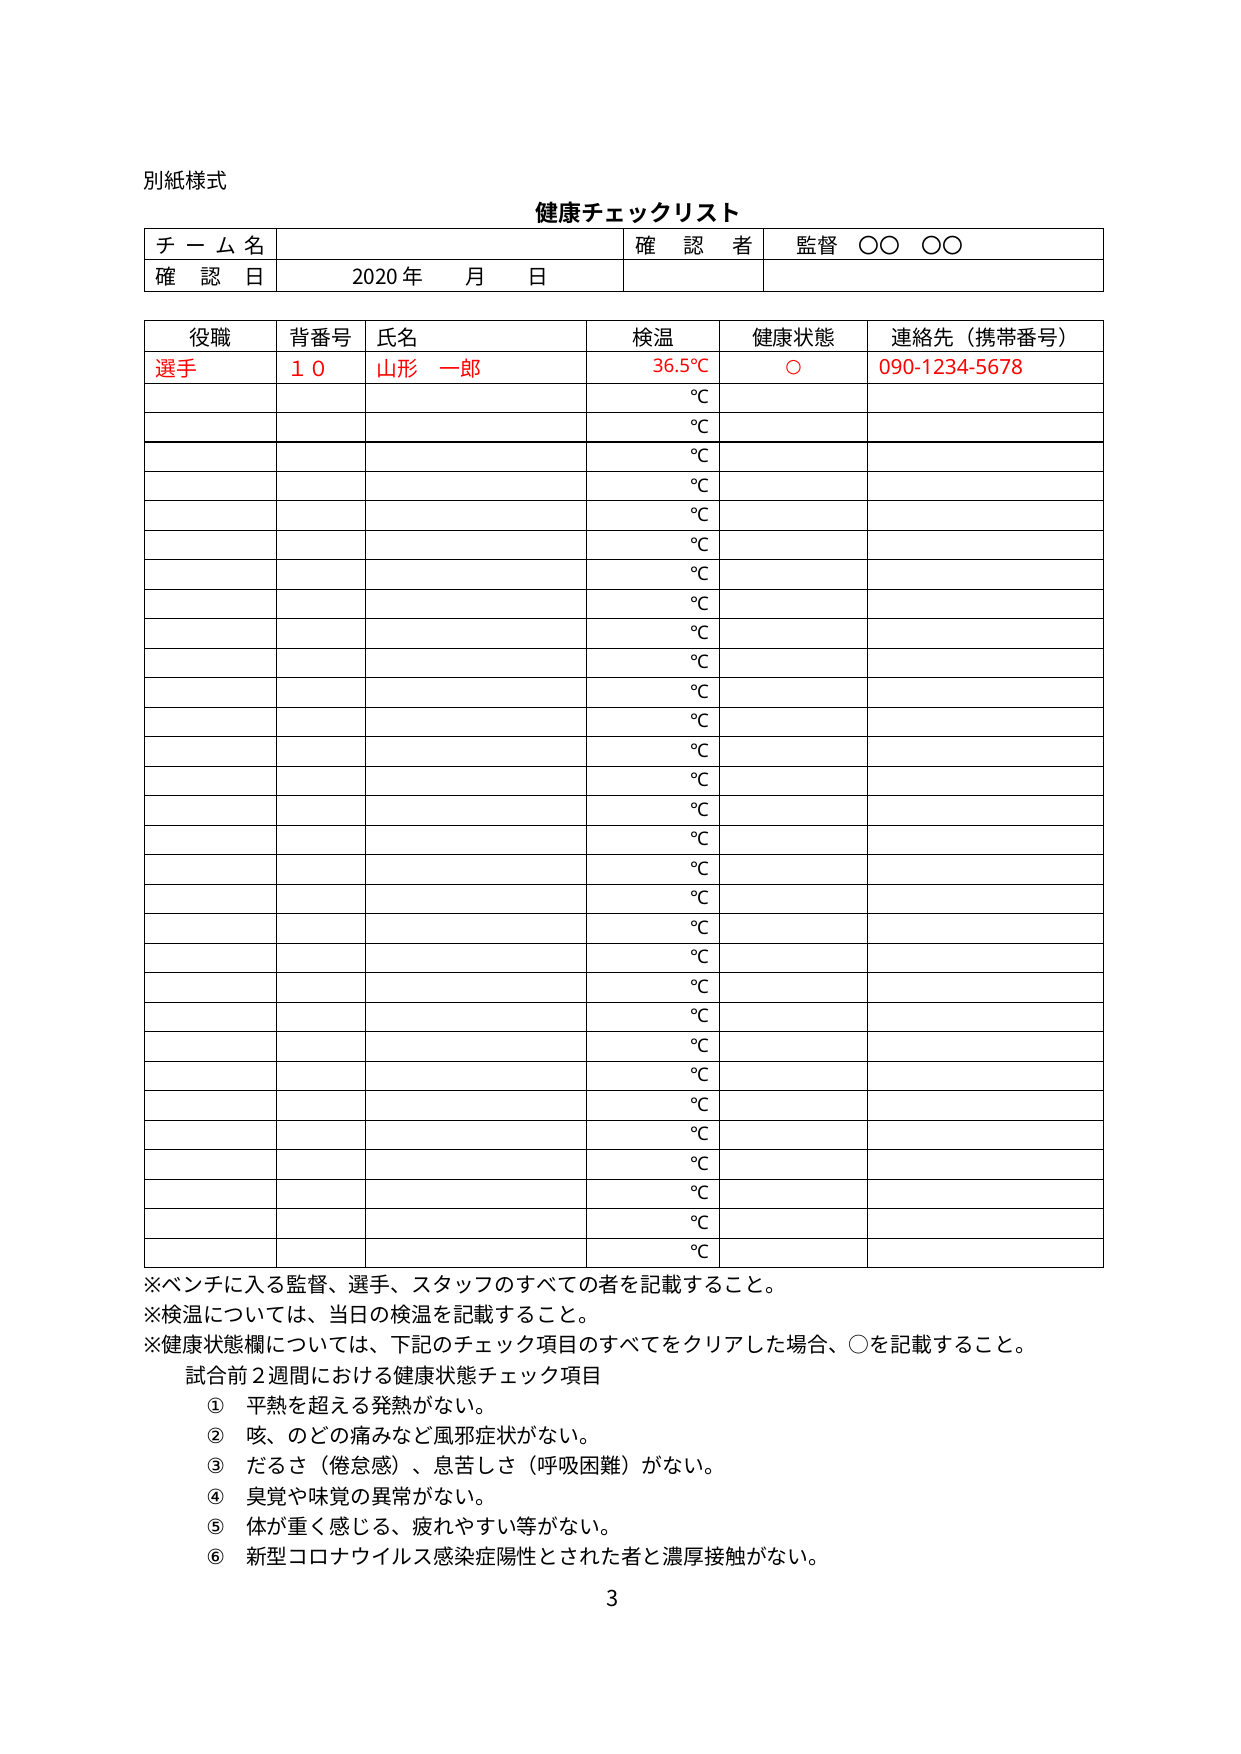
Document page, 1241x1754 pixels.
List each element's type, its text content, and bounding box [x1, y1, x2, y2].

table_cell ℃ [587, 855, 719, 884]
table_cell [720, 973, 867, 1002]
text ※健康状態欄については、下記のチェック項目のすべてをクリアした場合、○を記載すること。 [144, 1328, 1240, 1359]
table_cell [720, 472, 867, 500]
table_cell [366, 944, 586, 972]
table_cell ℃ [587, 796, 719, 825]
table_cell [720, 590, 867, 618]
table_cell [145, 678, 276, 707]
table_cell [868, 1032, 1103, 1061]
table_cell [868, 826, 1103, 854]
text ⑤ 体が重く感じる、疲れやすい等がない。 [144, 1510, 1240, 1541]
table_cell [720, 678, 867, 707]
table_cell ℃ [587, 1121, 719, 1149]
table_cell [145, 826, 276, 854]
table_cell [868, 501, 1103, 530]
table_cell [720, 885, 867, 913]
table_cell [720, 560, 867, 589]
table_cell [720, 767, 867, 795]
text ※検温については、当日の検温を記載すること。 [144, 1298, 1240, 1328]
table_cell [277, 649, 365, 677]
table_cell [277, 737, 365, 766]
table_cell [366, 619, 586, 648]
table_cell ℃ [587, 885, 719, 913]
table_cell [720, 1209, 867, 1237]
table_cell [277, 973, 365, 1002]
table_cell [366, 885, 586, 913]
table_header 監督 〇〇 〇〇 [764, 229, 1103, 259]
table_cell ℃ [587, 384, 719, 412]
table_cell [868, 737, 1103, 766]
table_cell [720, 1032, 867, 1061]
table_cell [277, 944, 365, 972]
table_cell [145, 501, 276, 530]
table_cell [366, 560, 586, 589]
table_cell ℃ [587, 413, 719, 441]
table_cell [366, 443, 586, 471]
table_cell 36.5℃ [587, 352, 719, 382]
table_cell [145, 885, 276, 913]
table_cell [145, 560, 276, 589]
table_cell [277, 678, 365, 707]
table_cell [366, 1032, 586, 1061]
table_cell ℃ [587, 1180, 719, 1208]
table_cell [366, 796, 586, 825]
table_cell [720, 443, 867, 471]
table_cell [868, 885, 1103, 913]
table_cell [145, 1209, 276, 1237]
table_cell [868, 560, 1103, 589]
table_cell 2020年 月 日 [277, 260, 623, 291]
table_cell ℃ [587, 619, 719, 648]
table_cell [720, 914, 867, 943]
text ③ だるさ（倦怠感）、息苦しさ（呼吸困難）がない。 [144, 1450, 1240, 1480]
table_cell [868, 384, 1103, 412]
table_cell [145, 443, 276, 471]
table_cell [366, 531, 586, 559]
table_cell [868, 649, 1103, 677]
table_cell ℃ [587, 1150, 719, 1178]
table_cell [277, 885, 365, 913]
table_cell [277, 708, 365, 736]
table_header 背番号 [277, 321, 365, 351]
table_cell [868, 1209, 1103, 1237]
table_header 検温 [587, 321, 719, 351]
table_cell [277, 619, 365, 648]
table_cell [145, 1180, 276, 1208]
table_cell １０ [277, 352, 365, 382]
table_cell ℃ [587, 1003, 719, 1031]
table_cell [277, 1121, 365, 1149]
table_cell [145, 1121, 276, 1149]
table_cell [366, 737, 586, 766]
table_cell ℃ [587, 914, 719, 943]
table_cell [868, 1239, 1103, 1267]
table_cell ℃ [587, 472, 719, 500]
table_cell ℃ [587, 649, 719, 677]
table_cell [868, 973, 1103, 1002]
table_cell [868, 1062, 1103, 1090]
table_cell [145, 590, 276, 618]
table_header [277, 229, 623, 259]
table_cell [764, 260, 1103, 291]
table_cell [366, 1003, 586, 1031]
table_cell [868, 443, 1103, 471]
table_cell [720, 1239, 867, 1267]
text 試合前２週間における健康状態チェック項目 [144, 1359, 1240, 1389]
table_cell 確認日 [145, 260, 276, 291]
table_cell [720, 619, 867, 648]
table_cell [868, 796, 1103, 825]
table_cell [277, 1180, 365, 1208]
table_cell [277, 1091, 365, 1119]
table_cell [145, 649, 276, 677]
table_cell ℃ [587, 1032, 719, 1061]
table_cell [366, 590, 586, 618]
table_cell [277, 1062, 365, 1090]
table_cell [868, 767, 1103, 795]
table_cell 090-1234-5678 [868, 352, 1103, 382]
table_cell [868, 590, 1103, 618]
table_cell ℃ [587, 1091, 719, 1119]
table_cell [720, 1150, 867, 1178]
table_cell [145, 944, 276, 972]
table_header チーム名 [145, 229, 276, 259]
table_cell [868, 855, 1103, 884]
table_cell [868, 914, 1103, 943]
table_cell [366, 855, 586, 884]
table_cell [720, 826, 867, 854]
table_cell [366, 501, 586, 530]
table_cell [868, 413, 1103, 441]
table_cell [366, 1091, 586, 1119]
table_cell ℃ [587, 826, 719, 854]
table_cell [145, 1091, 276, 1119]
table_cell [720, 531, 867, 559]
table_cell [720, 413, 867, 441]
table_cell ℃ [587, 501, 719, 530]
table_cell [277, 767, 365, 795]
table_cell [366, 1209, 586, 1237]
table_cell [277, 855, 365, 884]
table_cell [868, 1121, 1103, 1149]
table_cell [366, 649, 586, 677]
table_cell [720, 1121, 867, 1149]
table_cell [277, 1239, 365, 1267]
table_cell [366, 472, 586, 500]
table_cell ℃ [587, 590, 719, 618]
table_cell [366, 973, 586, 1002]
table_header 役職 [145, 321, 276, 351]
table_cell [868, 1180, 1103, 1208]
table_header 氏名 [366, 321, 586, 351]
table_cell [145, 619, 276, 648]
table_cell [145, 767, 276, 795]
table_cell [868, 531, 1103, 559]
table_cell ℃ [587, 767, 719, 795]
table_cell [720, 649, 867, 677]
table_cell [145, 531, 276, 559]
table_cell 選手 [145, 352, 276, 382]
table_cell [366, 708, 586, 736]
table_cell [277, 1003, 365, 1031]
table_cell ℃ [587, 443, 719, 471]
table_cell [624, 260, 763, 291]
table_cell [868, 619, 1103, 648]
table_cell [145, 1062, 276, 1090]
table_cell [145, 413, 276, 441]
table_cell [277, 590, 365, 618]
table_cell ℃ [587, 1209, 719, 1237]
table_cell [868, 944, 1103, 972]
table_cell ℃ [587, 737, 719, 766]
table_cell ℃ [587, 678, 719, 707]
table_cell [868, 472, 1103, 500]
table_cell [868, 678, 1103, 707]
table_cell [720, 1180, 867, 1208]
table_cell [277, 560, 365, 589]
table_cell [868, 1003, 1103, 1031]
text ⑥ 新型コロナウイルス感染症陽性とされた者と濃厚接触がない。 [144, 1541, 1240, 1571]
table_cell [277, 796, 365, 825]
table_cell [720, 1003, 867, 1031]
table_cell [720, 737, 867, 766]
table_cell [366, 826, 586, 854]
table_cell [366, 413, 586, 441]
table_cell [277, 914, 365, 943]
table_cell [720, 384, 867, 412]
table_cell ℃ [587, 531, 719, 559]
table_cell [277, 413, 365, 441]
table_cell [145, 1032, 276, 1061]
table_cell [366, 767, 586, 795]
table_cell [366, 1239, 586, 1267]
table_cell [145, 737, 276, 766]
text ② 咳、のどの痛みなど風邪症状がない。 [144, 1419, 1240, 1450]
table_cell ○ [720, 352, 867, 382]
table_cell [277, 1150, 365, 1178]
table_cell [720, 944, 867, 972]
table_cell [277, 501, 365, 530]
table_cell [145, 855, 276, 884]
table_cell [720, 855, 867, 884]
table_cell [366, 1180, 586, 1208]
table_cell ℃ [587, 708, 719, 736]
table_cell [366, 1062, 586, 1090]
table_cell [720, 1091, 867, 1119]
text ④ 臭覚や味覚の異常がない。 [144, 1480, 1240, 1510]
table_cell [277, 1209, 365, 1237]
table_cell [145, 472, 276, 500]
table_cell [277, 384, 365, 412]
text 健康チェックリスト [144, 195, 1240, 228]
table_cell [366, 678, 586, 707]
table_cell [720, 501, 867, 530]
table_cell [277, 531, 365, 559]
table_header 確認者 [624, 229, 763, 259]
table_cell [277, 826, 365, 854]
table_cell [366, 384, 586, 412]
table_cell [277, 443, 365, 471]
table_cell [868, 1150, 1103, 1178]
table_cell [145, 708, 276, 736]
table_cell ℃ [587, 1239, 719, 1267]
table_cell [366, 1150, 586, 1178]
table_cell [366, 914, 586, 943]
table_cell ℃ [587, 944, 719, 972]
table_cell [366, 1121, 586, 1149]
table_cell [868, 708, 1103, 736]
table_header 連絡先（携帯番号） [868, 321, 1103, 351]
text ① 平熱を超える発熱がない。 [144, 1389, 1240, 1419]
table_cell [145, 384, 276, 412]
table_cell [145, 1003, 276, 1031]
table_cell [277, 1032, 365, 1061]
table_cell ℃ [587, 1062, 719, 1090]
text ※ベンチに入る監督、選手、スタッフのすべての者を記載すること。 [144, 1268, 1240, 1298]
table_cell [145, 1239, 276, 1267]
table_header 健康状態 [720, 321, 867, 351]
table_cell [145, 1150, 276, 1178]
table_cell [720, 1062, 867, 1090]
table_cell [145, 914, 276, 943]
table_cell [145, 973, 276, 1002]
table_cell [145, 796, 276, 825]
table_cell [868, 1091, 1103, 1119]
text 別紙様式 [144, 164, 1240, 195]
table_cell ℃ [587, 560, 719, 589]
table_cell ℃ [587, 973, 719, 1002]
table_cell [720, 796, 867, 825]
table_cell [720, 708, 867, 736]
table_cell 山形 一郎 [366, 352, 586, 382]
table_cell [277, 472, 365, 500]
